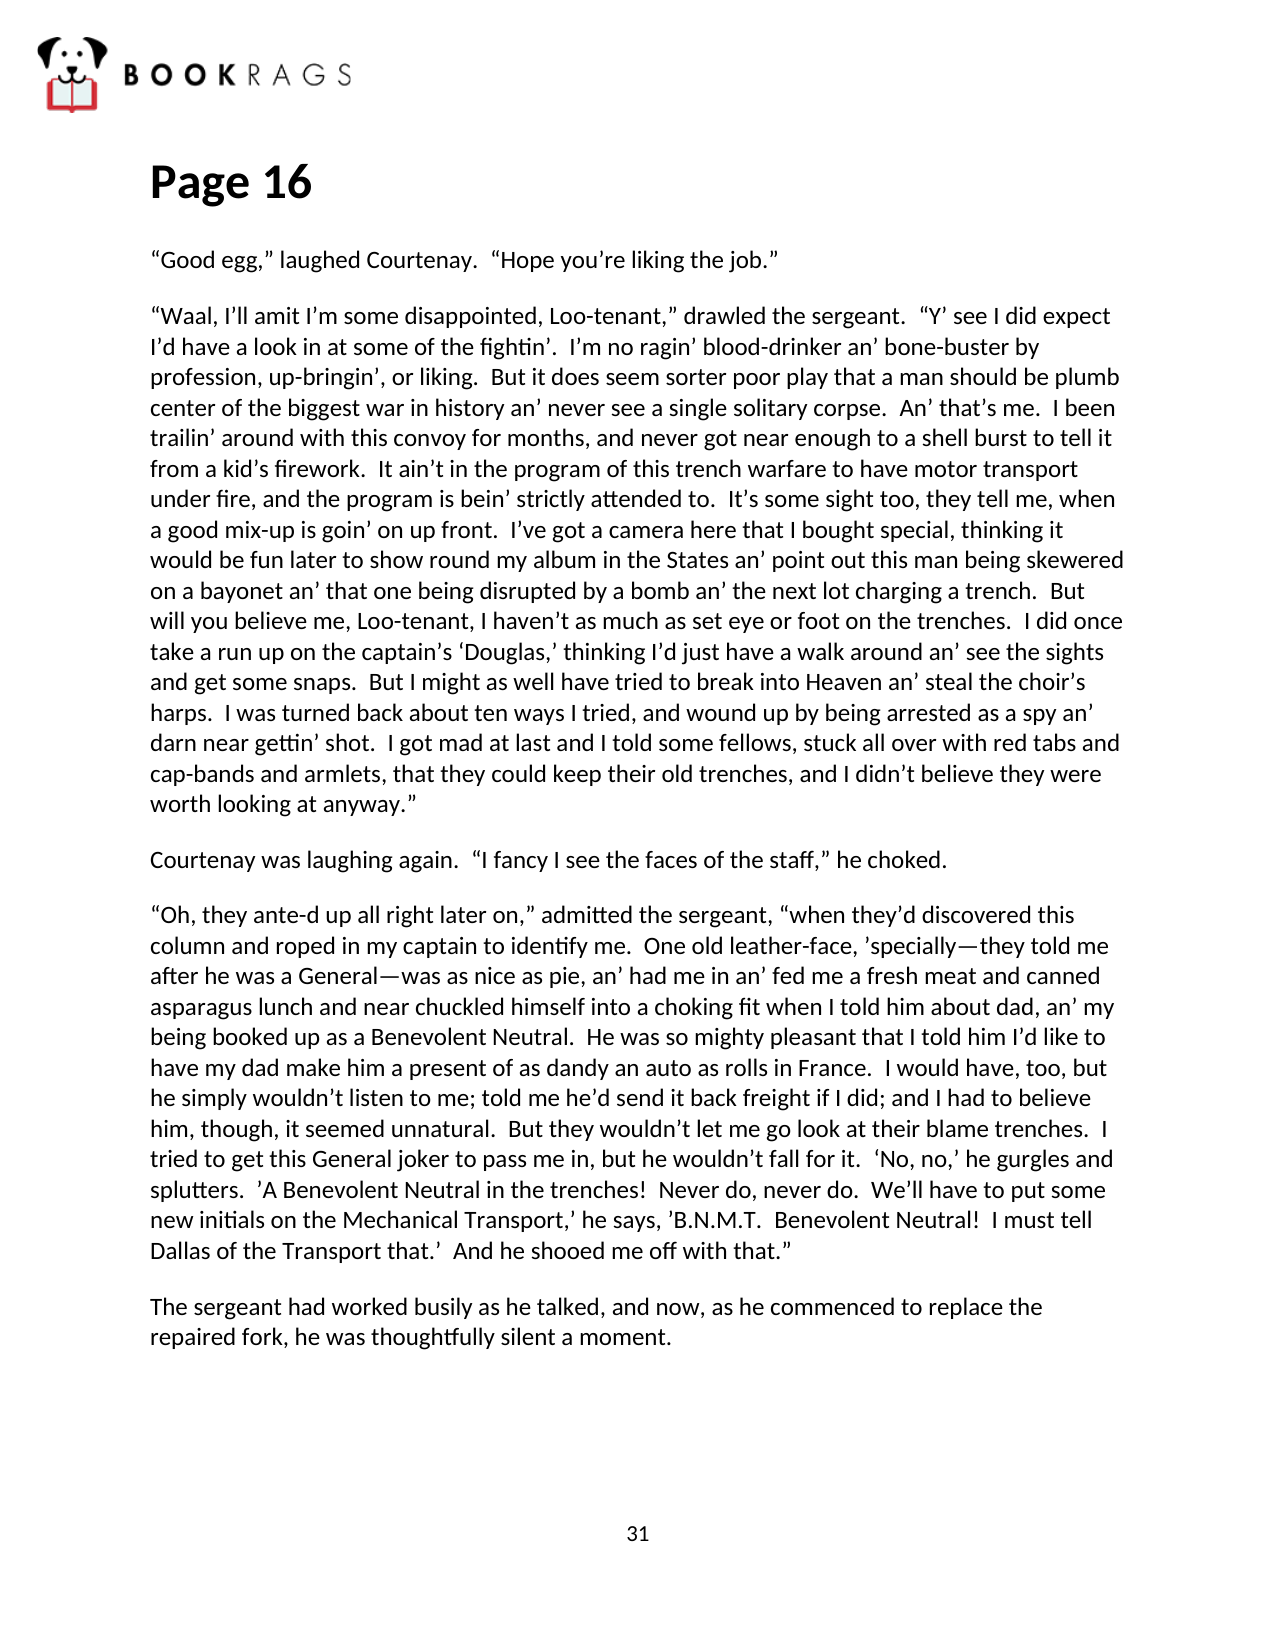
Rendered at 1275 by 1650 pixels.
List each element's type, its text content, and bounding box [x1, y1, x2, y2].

text The sergeant had worked busily as he talked, and now, as he commenced to replace the repaired fork, he was thoughtfully silent a moment. [150, 1291, 1125, 1352]
picture [37, 37, 351, 113]
text “Waal, I’ll amit I’m some disappointed, Loo-tenant,” drawled the sergeant. “Y’ see I did expect I’d have a look in at some of the fightin’. I’m no ragin’ blood-drinker an’ bone-buster by profession, up-bringin’, or liking. But it does seem sorter poor play that a man should be plumb center of the biggest war in history an’ never see a single solitary corpse. An’ that’s me. I been trailin’ around with this convoy for months, and never got near enough to a shell burst to tell it from a kid’s firework. It ain’t in the program of this trench warfare to have motor transport under fire, and the program is bein’ strictly attended to. It’s some sight too, they tell me, when a good mix-up is goin’ on up front. I’ve got a camera here that I bought special, thinking it would be fun later to show round my album in the States an’ point out this man being skewered on a bayonet an’ that one being disrupted by a bomb an’ the next lot charging a trench. But will you believe me, Loo-tenant, I haven’t as much as set eye or foot on the trenches. I did once take a run up on the captain’s ‘Douglas,’ thinking I’d just have a walk around an’ see the sights and get some snaps. But I might as well have tried to break into Heaven an’ steal the choir’s harps. I was turned back about ten ways I tried, and wound up by being arrested as a spy an’ darn near gettin’ shot. I got mad at last and I told some fellows, stuck all over with red tabs and cap-bands and armlets, that they could keep their old trenches, and I didn’t believe they were worth looking at anyway.” [150, 300, 1125, 819]
text “Good egg,” laughed Courtenay. “Hope you’re liking the job.” [150, 244, 1125, 275]
text Courtenay was laughing again. “I fancy I see the faces of the staff,” he choked. [150, 844, 1125, 874]
text “Oh, they ante-d up all right later on,” admitted the sergeant, “when they’d discovered this column and roped in my captain to identify me. One old leather-face, ’specially—­they told me after he was a General—­was as nice as pie, an’ had me in an’ fed me a fresh meat and canned asparagus lunch and near chuckled himself into a choking fit when I told him about dad, an’ my being booked up as a Benevolent Neutral. He was so mighty pleasant that I told him I’d like to have my dad make him a present of as dandy an auto as rolls in France. I would have, too, but he simply wouldn’t listen to me; told me he’d send it back freight if I did; and I had to believe him, though, it seemed unnatural. But they wouldn’t let me go look at their blame trenches. I tried to get this General joker to pass me in, but he wouldn’t fall for it. ‘No, no,’ he gurgles and splutters. ’A Benevolent Neutral in the trenches! Never do, never do. We’ll have to put some new initials on the Mechanical Transport,’ he says, ’B.N.M.T. Benevolent Neutral! I must tell Dallas of the Transport that.’ And he shooed me off with that.” [150, 899, 1125, 1266]
text Page 16 [150, 150, 1125, 211]
